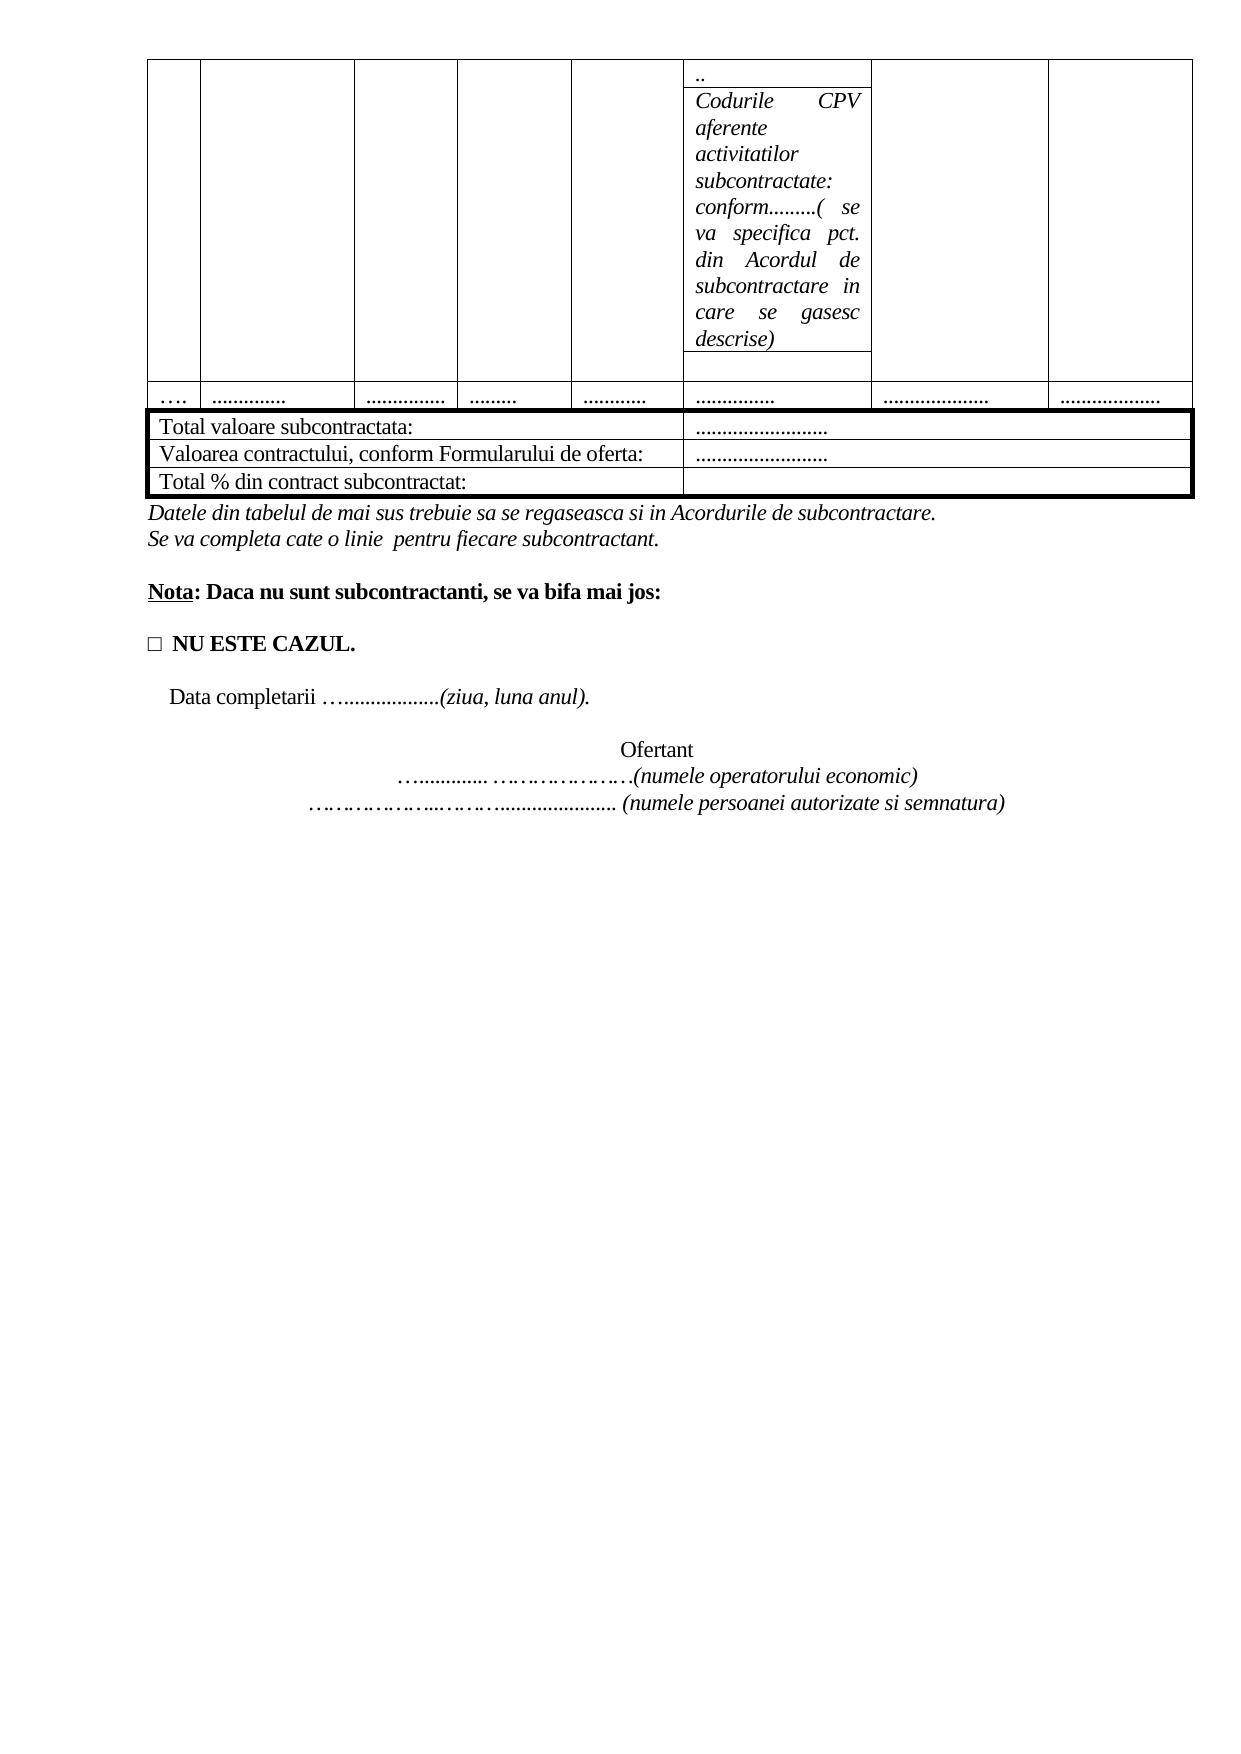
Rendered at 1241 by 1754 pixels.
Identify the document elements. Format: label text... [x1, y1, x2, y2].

table_cell ............... [684, 382, 871, 408]
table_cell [684, 60, 871, 87]
table_cell .............. [201, 382, 354, 408]
table_cell ............ [572, 382, 683, 408]
table_cell ............... [355, 382, 457, 408]
table_cell ......................... [684, 440, 1190, 467]
table_cell ......... [458, 382, 571, 408]
text Data completarii …..................(ziua, luna anul). [148, 683, 1167, 709]
text Datele din tabelul de mai sus trebuie sa se regaseasca si in Acordurile de subcontractare. [148, 499, 1167, 525]
table_cell Total valoare subcontractata: [150, 413, 683, 439]
table_cell [684, 352, 871, 381]
table_cell Codurile CPV aferente activitatilor subcontractate: conform.........( se va specifica pct. din Acordul de subcontractare in care se gasesc descrise) [684, 88, 871, 351]
table_cell …. [148, 382, 200, 408]
text □ NU ESTE CAZUL. [148, 631, 1167, 657]
text Ofertant [148, 736, 1167, 762]
table_cell Total % din contract subcontractat: [150, 468, 683, 494]
table_cell ......................... [684, 413, 1190, 439]
text Se va completa cate o linie pentru fiecare subcontractant. [148, 525, 1167, 551]
table_cell ................... [1049, 382, 1192, 408]
text …............. …………………(numele operatorului economic) [148, 762, 1167, 789]
text ………………..………...................... (numele persoanei autorizate si semnatura) [148, 789, 1167, 815]
table_cell [684, 468, 1190, 494]
table_cell .................... [872, 382, 1048, 408]
text Nota: Daca nu sunt subcontractanti, se va bifa mai jos: [148, 578, 1167, 604]
table_cell Valoarea contractului, conform Formularului de oferta: [150, 440, 683, 467]
